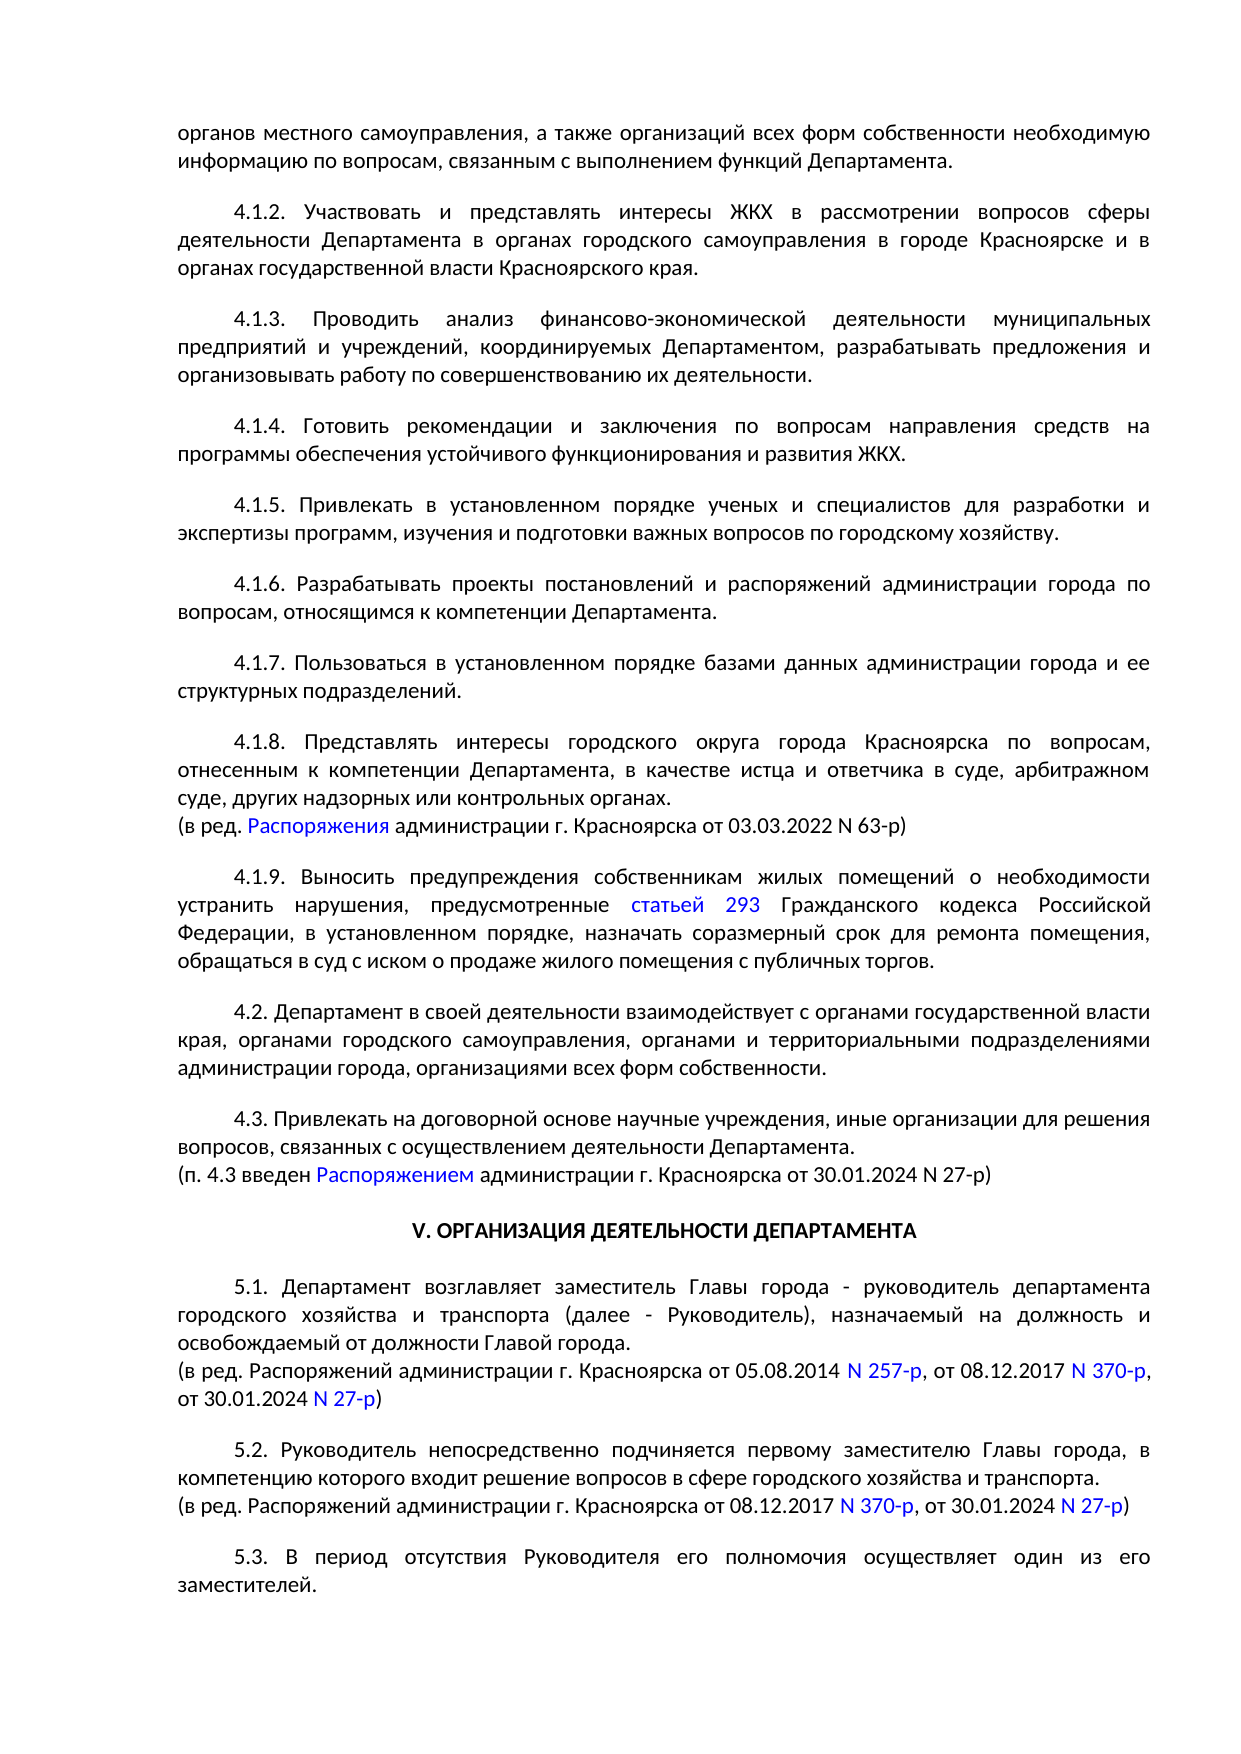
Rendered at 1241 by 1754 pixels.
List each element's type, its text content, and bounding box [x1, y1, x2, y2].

text 4.1.3. Проводить анализ финансово-экономической деятельности муниципальных предприятий и учреждений, координируемых Департаментом, разрабатывать предложения и организовывать работу по совершенствованию их деятельности. [177, 304, 1152, 388]
text (в ред. Распоряжений администрации г. Красноярска от 05.08.2014 N 257-р, от 08.12.2017 N 370-р, от 30.01.2024 N 27-р) [177, 1356, 1152, 1412]
text (в ред. Распоряжений администрации г. Красноярска от 08.12.2017 N 370-р, от 30.01.2024 N 27-р) [177, 1491, 1152, 1519]
text 4.1.5. Привлекать в установленном порядке ученых и специалистов для разработки и экспертизы программ, изучения и подготовки важных вопросов по городскому хозяйству. [177, 490, 1152, 546]
text 4.3. Привлекать на договорной основе научные учреждения, иные организации для решения вопросов, связанных с осуществлением деятельности Департамента. [177, 1104, 1152, 1160]
text (в ред. Распоряжения администрации г. Красноярска от 03.03.2022 N 63-р) [177, 811, 1152, 839]
text 4.1.7. Пользоваться в установленном порядке базами данных администрации города и ее структурных подразделений. [177, 648, 1152, 704]
text 4.2. Департамент в своей деятельности взаимодействует с органами государственной власти края, органами городского самоуправления, органами и территориальными подразделениями администрации города, организациями всех форм собственности. [177, 997, 1152, 1081]
text 5.3. В период отсутствия Руководителя его полномочия осуществляет один из его заместителей. [177, 1542, 1152, 1598]
text 5.1. Департамент возглавляет заместитель Главы города - руководитель департамента городского хозяйства и транспорта (далее - Руководитель), назначаемый на должность и освобождаемый от должности Главой города. [177, 1272, 1152, 1356]
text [177, 118, 1152, 174]
text 5.2. Руководитель непосредственно подчиняется первому заместителю Главы города, в компетенцию которого входит решение вопросов в сфере городского хозяйства и транспорта. [177, 1435, 1152, 1491]
text 4.1.4. Готовить рекомендации и заключения по вопросам направления средств на программы обеспечения устойчивого функционирования и развития ЖКХ. [177, 411, 1152, 467]
text (п. 4.3 введен Распоряжением администрации г. Красноярска от 30.01.2024 N 27-р) [177, 1160, 1152, 1188]
text 4.1.6. Разрабатывать проекты постановлений и распоряжений администрации города по вопросам, относящимся к компетенции Департамента. [177, 569, 1152, 625]
text 4.1.2. Участвовать и представлять интересы ЖКХ в рассмотрении вопросов сферы деятельности Департамента в органах городского самоуправления в городе Красноярске и в органах государственной власти Красноярского края. [177, 197, 1152, 281]
text 4.1.8. Представлять интересы городского округа города Красноярска по вопросам, отнесенным к компетенции Департамента, в качестве истца и ответчика в суде, арбитражном суде, других надзорных или контрольных органах. [177, 727, 1152, 811]
text 4.1.9. Выносить предупреждения собственникам жилых помещений о необходимости устранить нарушения, предусмотренные статьей 293 Гражданского кодекса Российской Федерации, в установленном порядке, назначать соразмерный срок для ремонта помещения, обращаться в суд с иском о продаже жилого помещения с публичных торгов. [177, 862, 1152, 974]
title V. ОРГАНИЗАЦИЯ ДЕЯТЕЛЬНОСТИ ДЕПАРТАМЕНТА [177, 1216, 1152, 1244]
